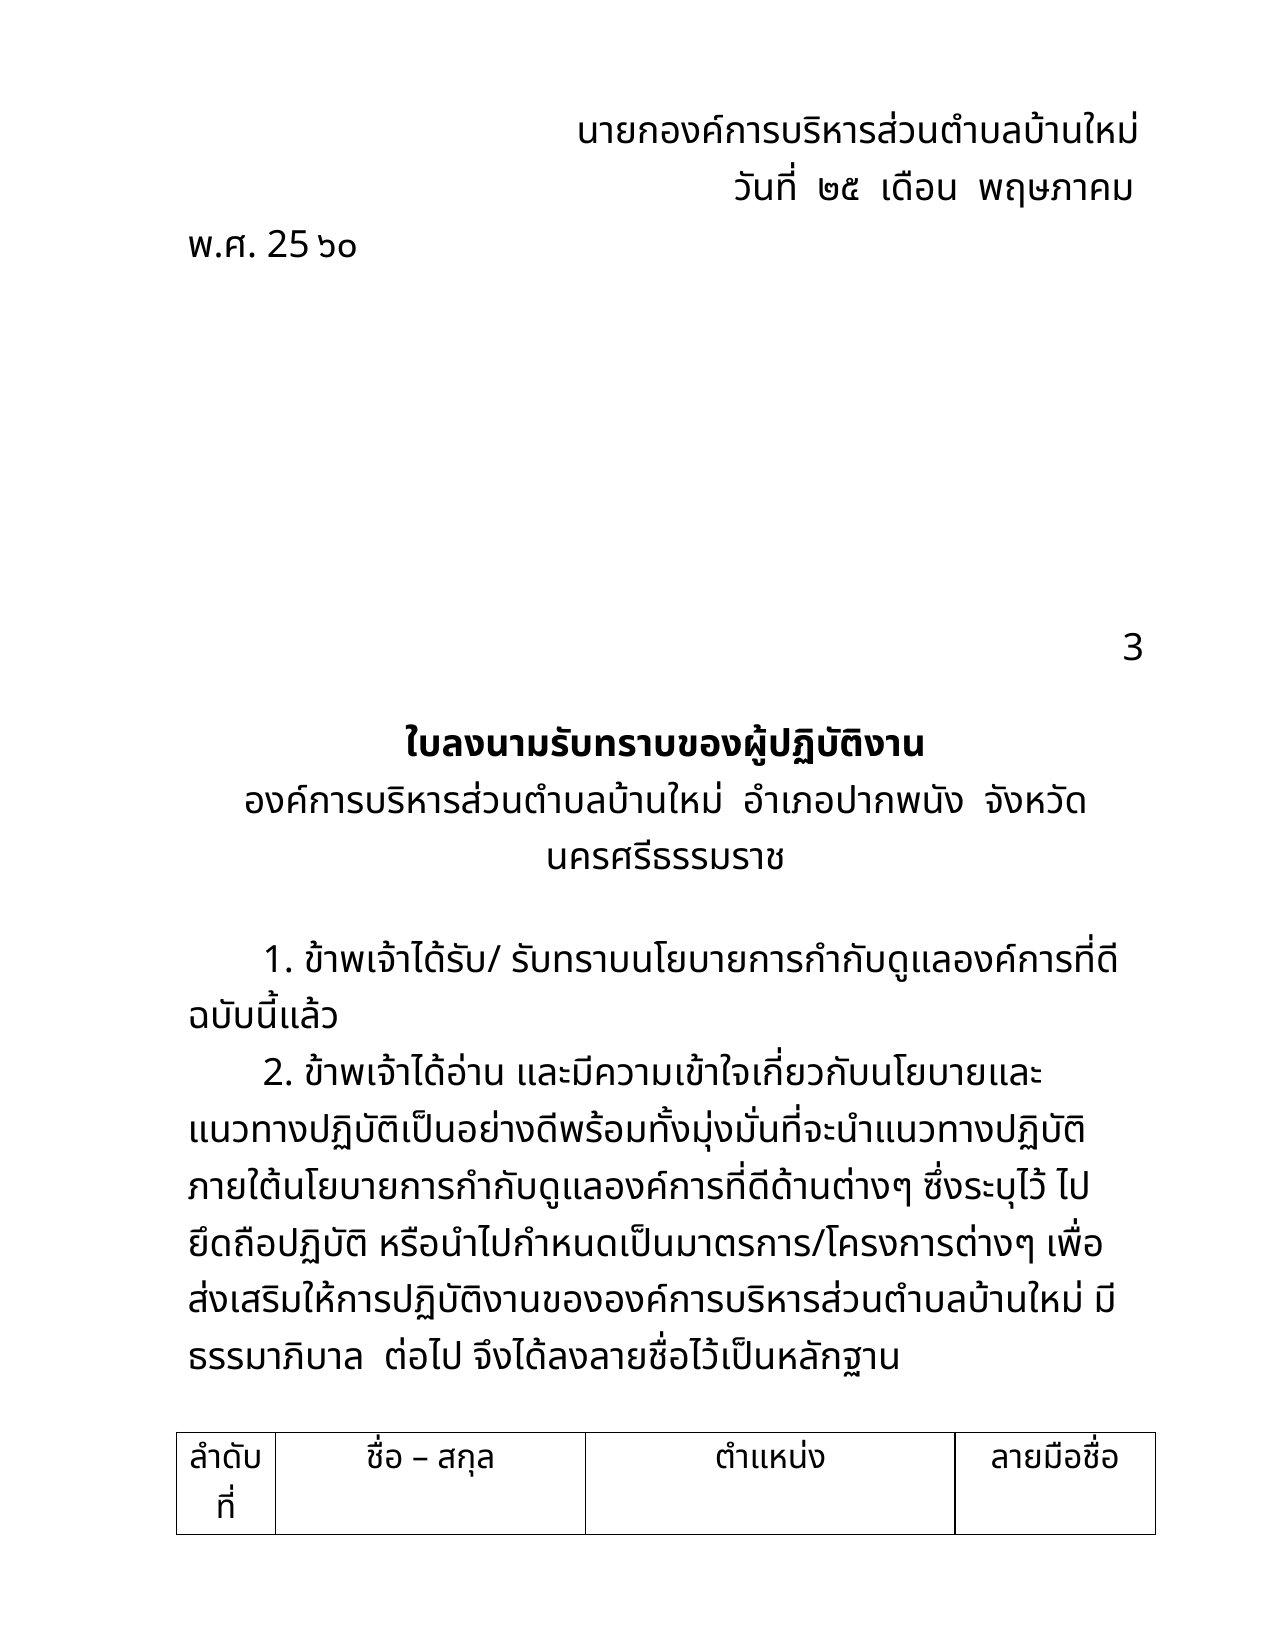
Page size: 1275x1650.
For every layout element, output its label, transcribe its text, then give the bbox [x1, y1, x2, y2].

text นายกองค์การบริหารส่วนตำบลบ้านใหม่ [487, 104, 1144, 160]
table_header ตำแหน่ง [586, 1433, 954, 1533]
table_header ลายมือชื่อ [956, 1433, 1155, 1533]
text องค์การบริหารส่วนตำบลบ้านใหม่ อำเภอปากพนัง จังหวัดนครศรีธรรมราช [187, 773, 1144, 887]
table_header ชื่อ – สกุล [276, 1433, 585, 1533]
table_header ลำดับที่ [177, 1433, 275, 1533]
text วันที่ ๒๕ เดือน พฤษภาคม พ.ศ. 25๖๐ [187, 160, 1144, 274]
text ใบลงนามรับทราบของผู้ปฏิบัติงาน [187, 717, 1144, 773]
text 3 [187, 620, 1144, 671]
text 2. ข้าพเจ้าได้อ่าน และมีความเข้าใจเกี่ยวกับนโยบายและแนวทางปฏิบัติเป็นอย่างดีพร้อมทั้งมุ่งมั่นที่จะนำแนวทางปฏิบัติภายใต้นโยบายการกำกับดูแลองค์การที่ดีด้านต่างๆ ซึ่งระบุไว้ ไปยึดถือปฏิบัติ หรือนำไปกำหนดเป็นมาตรการ/โครงการต่างๆ เพื่อส่งเสริมให้การปฏิบัติงานขององค์การบริหารส่วนตำบลบ้านใหม่ มี ธรรมาภิบาล ต่อไป จึงได้ลงลายชื่อไว้เป็นหลักฐาน [187, 1046, 1144, 1386]
text 1. ข้าพเจ้าได้รับ/ รับทราบนโยบายการกำกับดูแลองค์การที่ดี ฉบับนี้แล้ว [187, 932, 1144, 1046]
